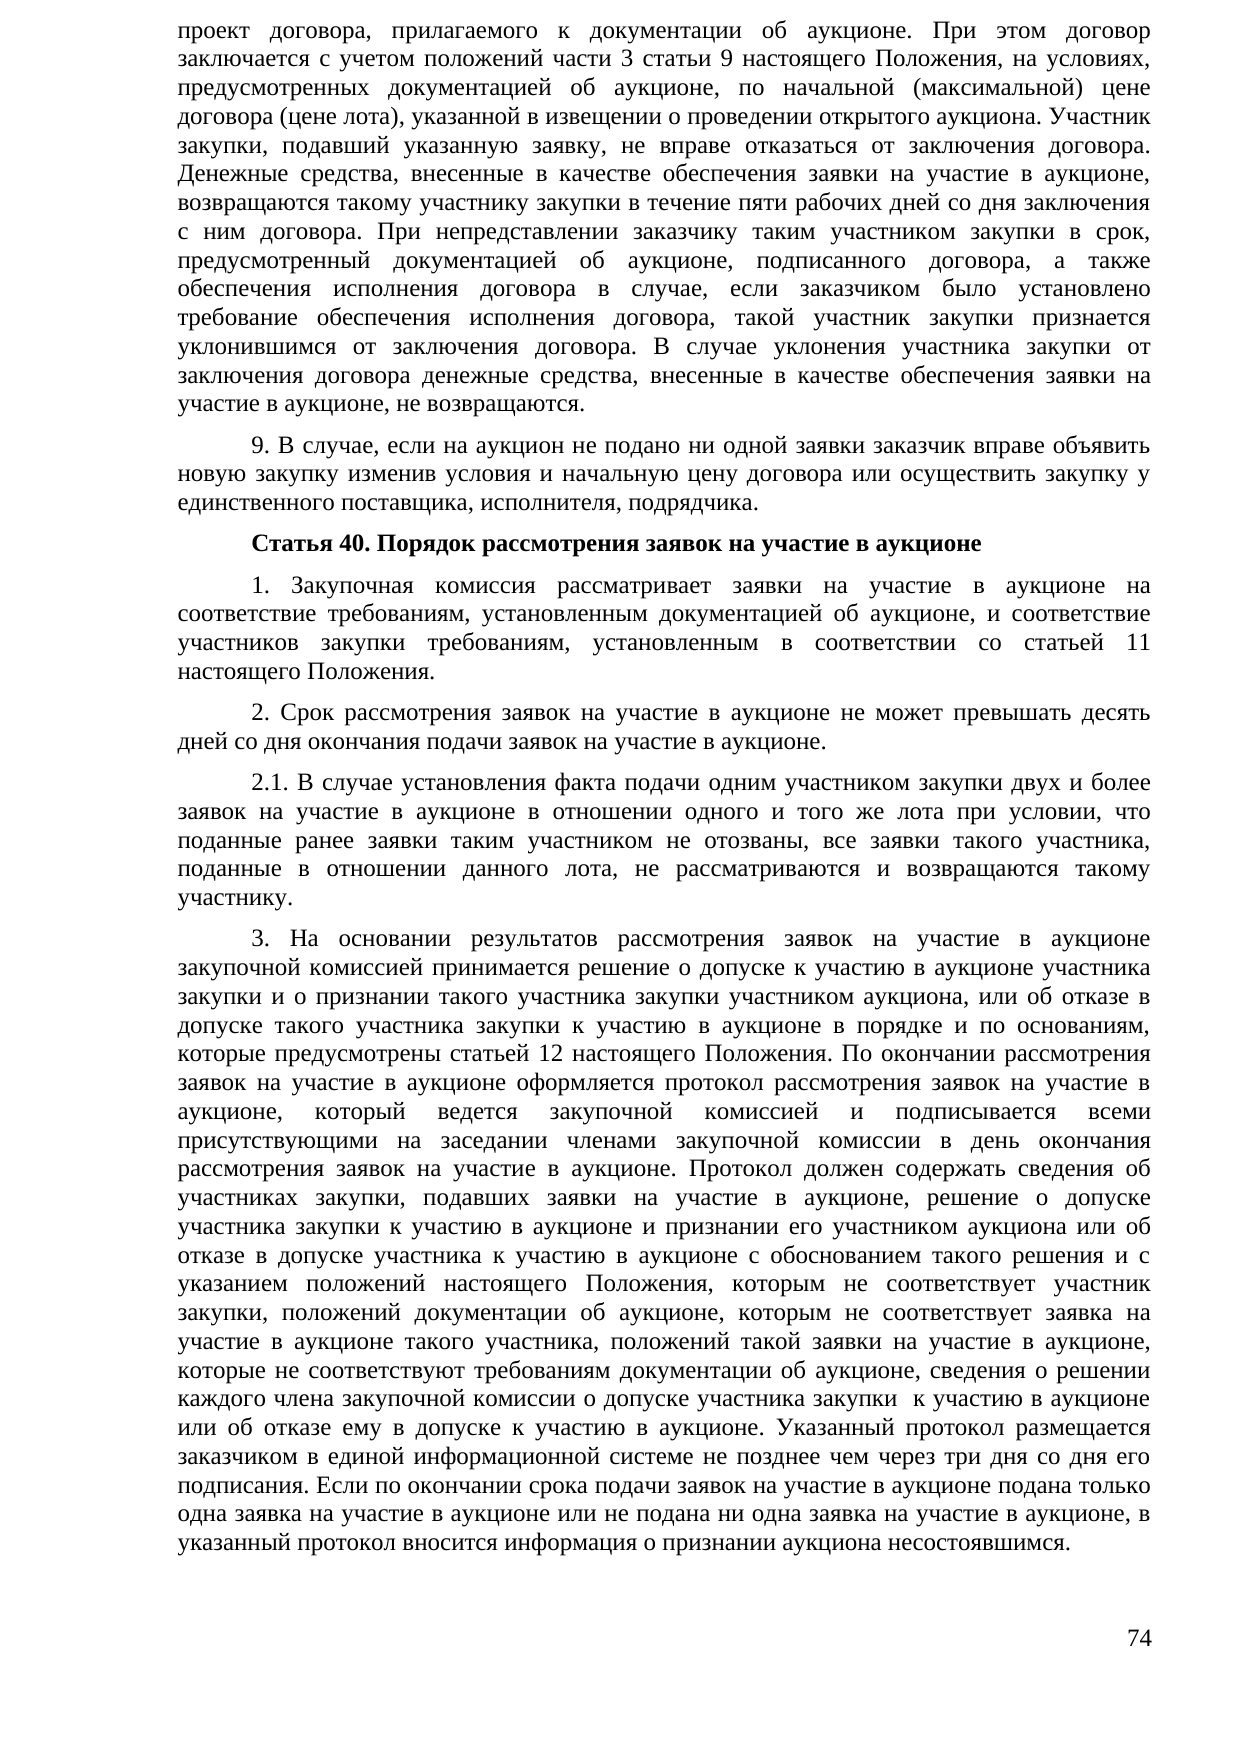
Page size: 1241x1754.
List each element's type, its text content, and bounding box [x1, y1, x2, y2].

text 2.1. В случае установления факта подачи одним участником закупки двух и более заявок на участие в аукционе в отношении одного и того же лота при условии, что поданные ранее заявки таким участником не отозваны, все заявки такого участника, поданные в отношении данного лота, не рассматриваются и возвращаются такому участнику. [177, 767, 1152, 911]
text 9. В случае, если на аукцион не подано ни одной заявки заказчик вправе объявить новую закупку изменив условия и начальную цену договора или осуществить закупку у единственного поставщика, исполнителя, подрядчика. [177, 430, 1152, 516]
text 1. Закупочная комиссия рассматривает заявки на участие в аукционе на соответствие требованиям, установленным документацией об аукционе, и соответствие участников закупки требованиям, установленным в соответствии со статьей 11 настоящего Положения. [177, 570, 1152, 685]
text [177, 15, 1152, 417]
text 3. На основании результатов рассмотрения заявок на участие в аукционе закупочной комиссией принимается решение о допуске к участию в аукционе участника закупки и о признании такого участника закупки участником аукциона, или об отказе в допуске такого участника закупки к участию в аукционе в порядке и по основаниям, которые предусмотрены статьей 12 настоящего Положения. По окончании рассмотрения заявок на участие в аукционе оформляется протокол рассмотрения заявок на участие в аукционе, который ведется закупочной комиссией и подписывается всеми присутствующими на заседании членами закупочной комиссии в день окончания рассмотрения заявок на участие в аукционе. Протокол должен содержать сведения об участниках закупки, подавших заявки на участие в аукционе, решение о допуске участника закупки к участию в аукционе и признании его участником аукциона или об отказе в допуске участника к участию в аукционе с обоснованием такого решения и с указанием положений настоящего Положения, которым не соответствует участник закупки, положений документации об аукционе, которым не соответствует заявка на участие в аукционе такого участника, положений такой заявки на участие в аукционе, которые не соответствуют требованиям документации об аукционе, сведения о решении каждого члена закупочной комиссии о допуске участника закупки к участию в аукционе или об отказе ему в допуске к участию в аукционе. Указанный протокол размещается заказчиком в единой информационной системе не позднее чем через три дня со дня его подписания. Если по окончании срока подачи заявок на участие в аукционе подана только одна заявка на участие в аукционе или не подана ни одна заявка на участие в аукционе, в указанный протокол вносится информация о признании аукциона несостоявшимся. [177, 923, 1152, 1556]
text 2. Срок рассмотрения заявок на участие в аукционе не может превышать десять дней со дня окончания подачи заявок на участие в аукционе. [177, 697, 1152, 755]
subtitle Статья 40. Порядок рассмотрения заявок на участие в аукционе [177, 528, 1152, 557]
